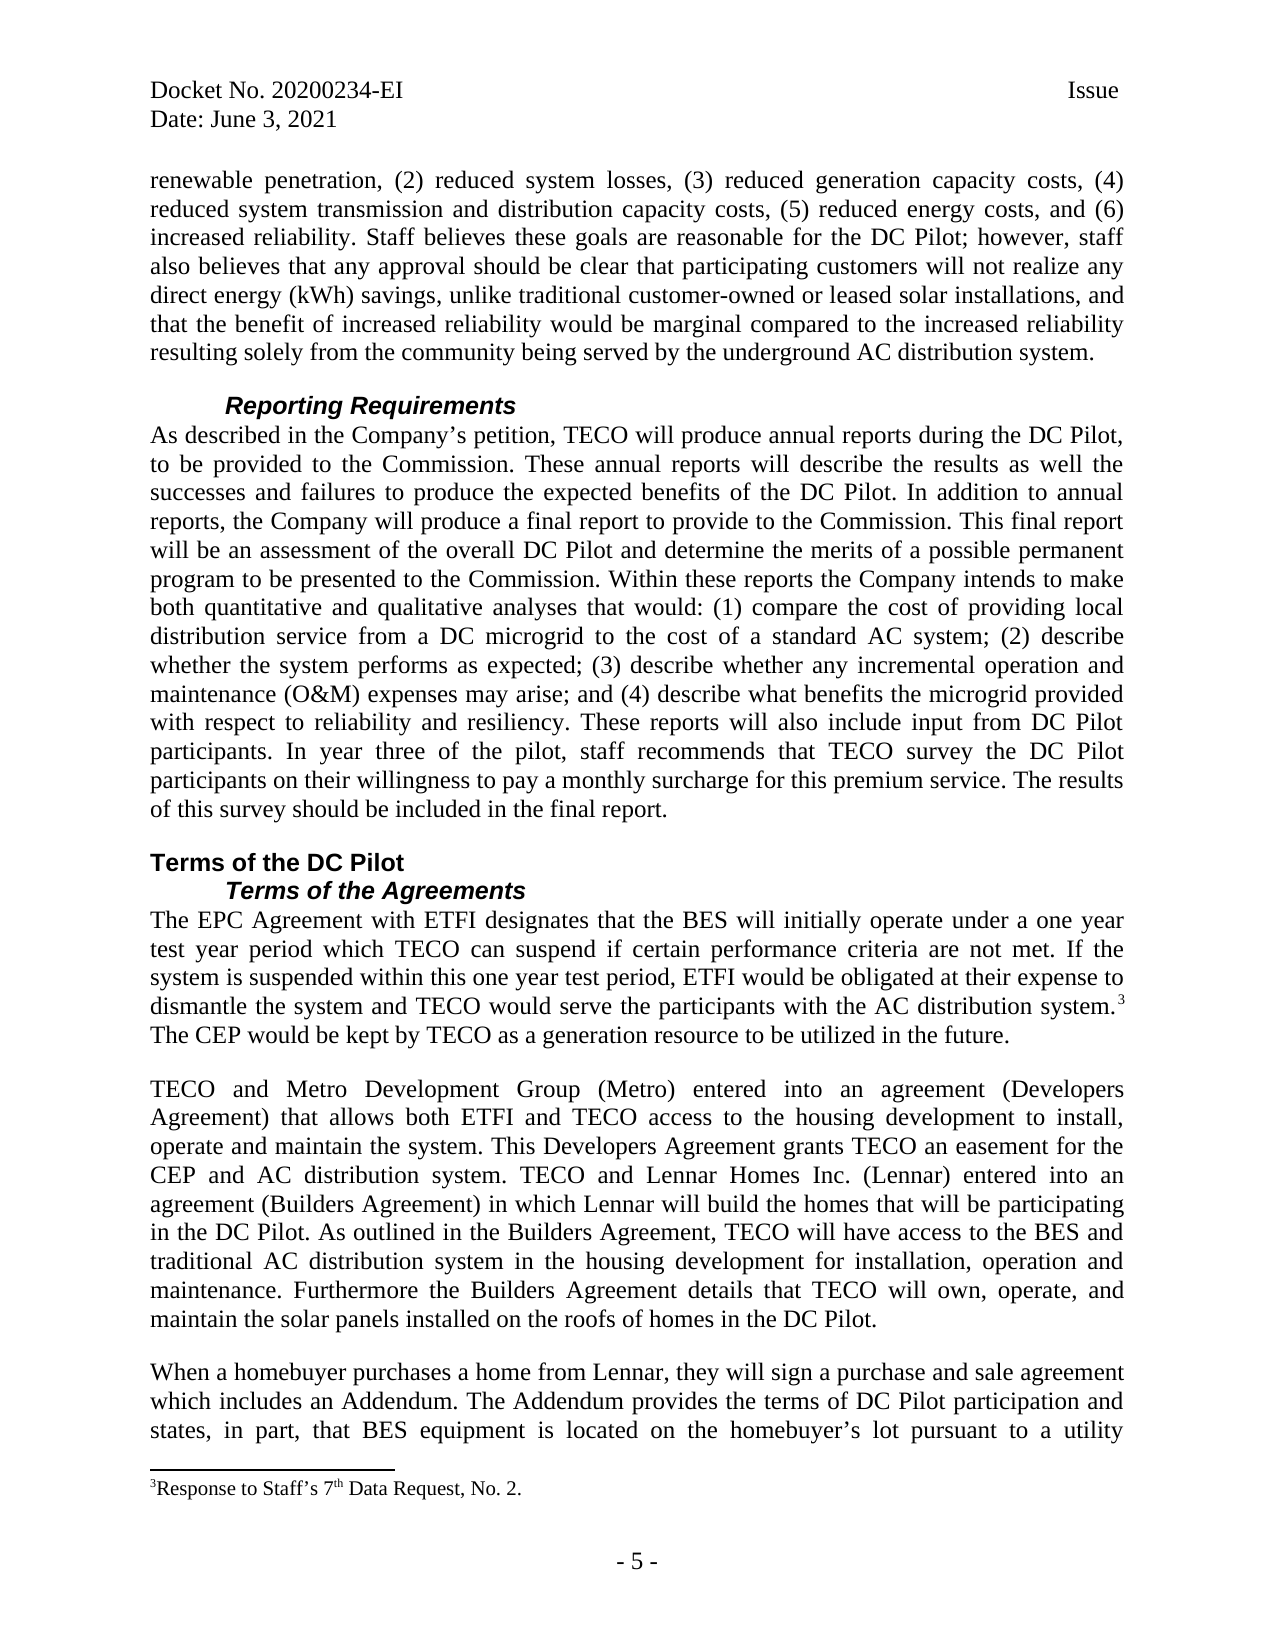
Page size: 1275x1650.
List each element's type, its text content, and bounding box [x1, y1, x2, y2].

subtitle Terms of the DC Pilot [150, 847, 1125, 876]
subtitle Terms of the Agreements [225, 876, 1125, 905]
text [150, 165, 1125, 366]
text TECO and Metro Development Group (Metro) entered into an agreement (Developers Agreement) that allows both ETFI and TECO access to the housing development to install, operate and maintain the system. This Developers Agreement grants TECO an easement for the CEP and AC distribution system. TECO and Lennar Homes Inc. (Lennar) entered into an agreement (Builders Agreement) in which Lennar will build the homes that will be participating in the DC Pilot. As outlined in the Builders Agreement, TECO will have access to the BES and traditional AC distribution system in the housing development for installation, operation and maintenance. Furthermore the Builders Agreement details that TECO will own, operate, and maintain the solar panels installed on the roofs of homes in the DC Pilot. [150, 1074, 1125, 1332]
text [150, 1357, 1125, 1444]
subtitle Reporting Requirements [225, 391, 1125, 420]
text As described in the Company’s petition, TECO will produce annual reports during the DC Pilot, to be provided to the Commission. These annual reports will describe the results as well the successes and failures to produce the expected benefits of the DC Pilot. In addition to annual reports, the Company will produce a final report to provide to the Commission. This final report will be an assessment of the overall DC Pilot and determine the merits of a possible permanent program to be presented to the Commission. Within these reports the Company intends to make both quantitative and qualitative analyses that would: (1) compare the cost of providing local distribution service from a DC microgrid to the cost of a standard AC system; (2) describe whether the system performs as expected; (3) describe whether any incremental operation and maintenance (O&M) expenses may arise; and (4) describe what benefits the microgrid provided with respect to reliability and resiliency. These reports will also include input from DC Pilot participants. In year three of the pilot, staff recommends that TECO survey the DC Pilot participants on their willingness to pay a monthly surcharge for this premium service. The results of this survey should be included in the final report. [150, 420, 1125, 822]
text The EPC Agreement with ETFI designates that the BES will initially operate under a one year test year period which TECO can suspend if certain performance criteria are not met. If the system is suspended within this one year test period, ETFI would be obligated at their expense to dismantle the system and TECO would serve the participants with the AC distribution system. The CEP would be kept by TECO as a generation resource to be utilized in the future. [150, 905, 1125, 1049]
